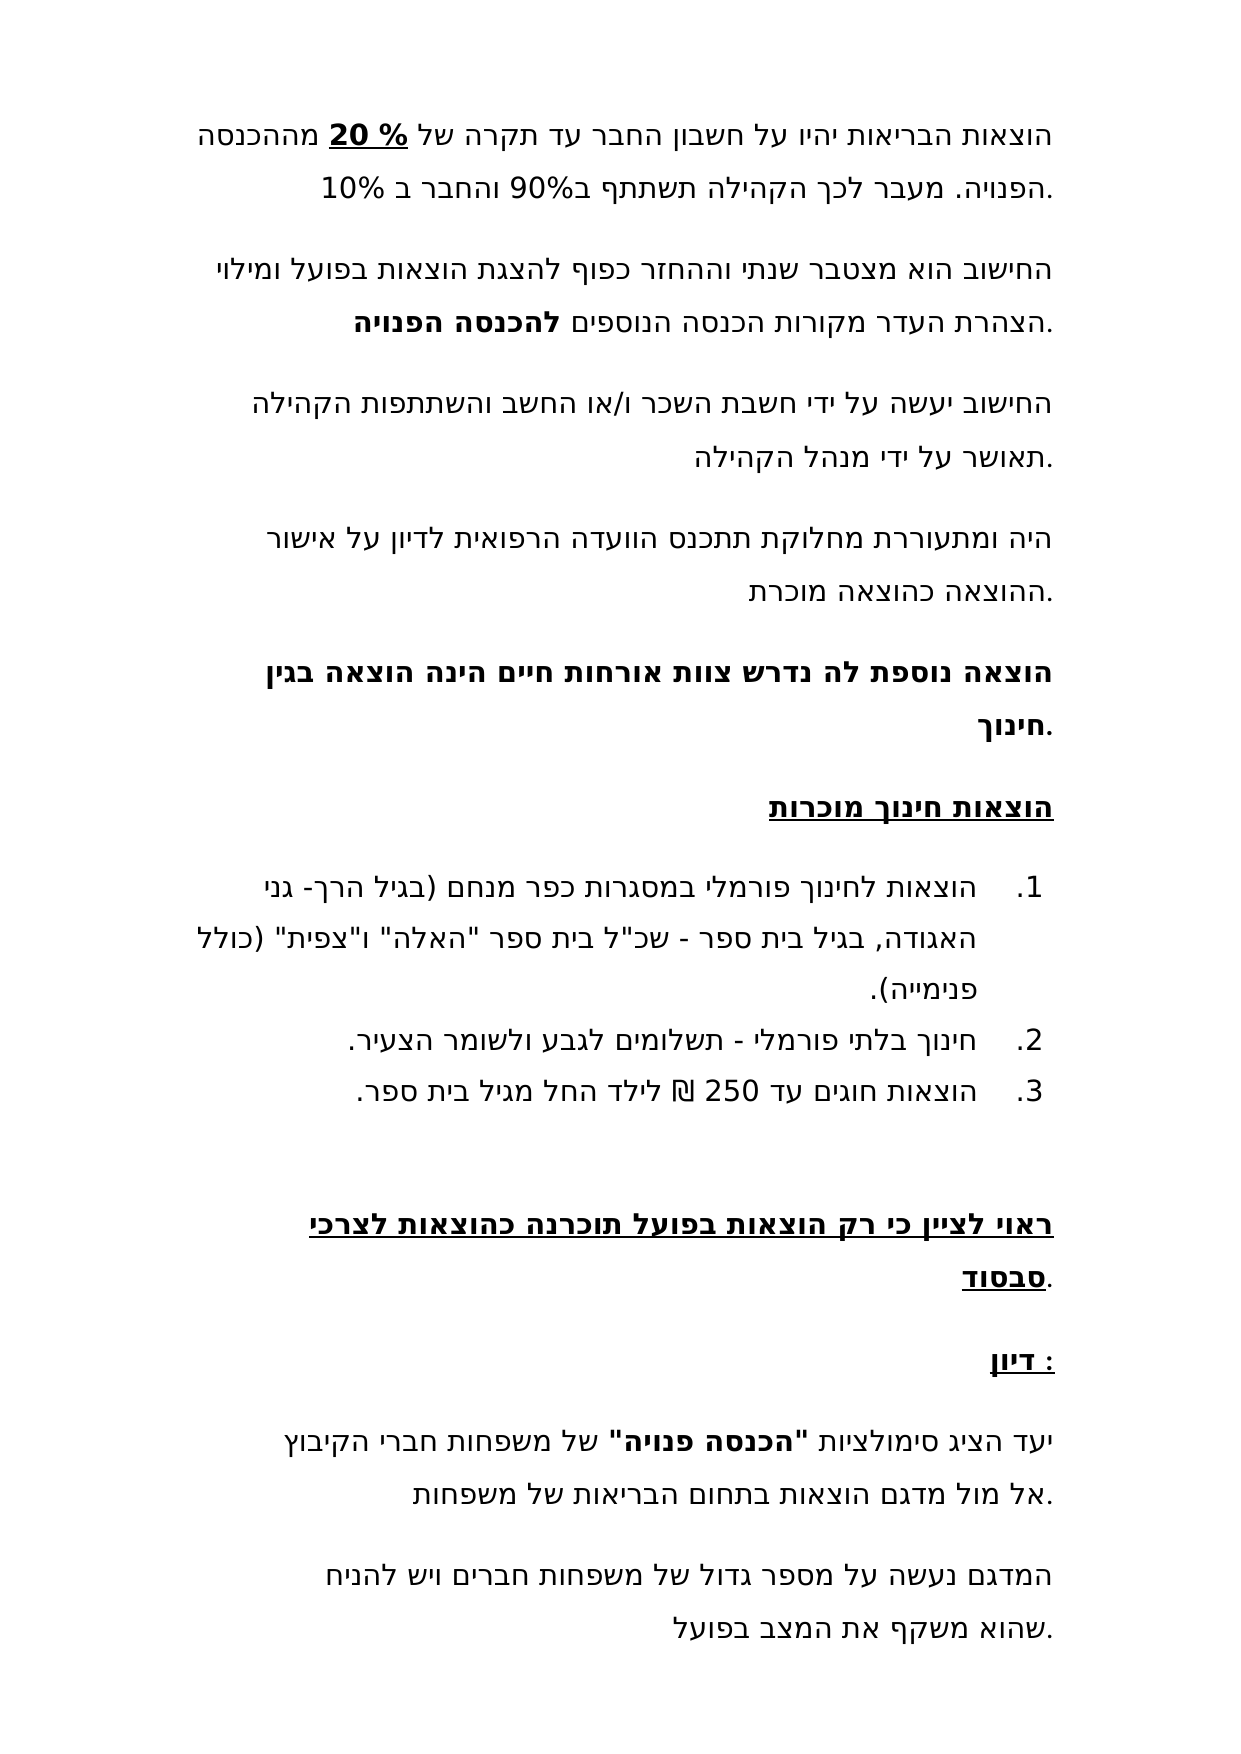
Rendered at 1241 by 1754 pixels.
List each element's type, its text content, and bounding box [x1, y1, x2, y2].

text המדגם נעשה על מספר גדול של משפחות חברים ויש להניח שהוא משקף את המצב בפועל. [262, 1559, 1053, 1646]
text היה ומתעוררת מחלוקת תתכנס הוועדה הרפואית לדיון על אישור ההוצאה כהוצאה מוכרת. [187, 521, 1053, 609]
text החישוב יעשה על ידי חשבת השכר ו/או החשב והשתתפות הקהילה תאושר על ידי מנהל הקהילה. [187, 387, 1053, 474]
list הוצאות חוגים עד 250 ₪ לילד החל מגיל בית ספר. [187, 1074, 1016, 1108]
text הוצאות הבריאות יהיו על חשבון החבר עד תקרה של % 20 מההכנסה הפנויה. מעבר לכך הקהילה תשתתף ב90% והחבר ב 10%. [187, 118, 1053, 206]
text יעד הציג סימולציות "הכנסה פנויה" של משפחות חברי הקיבוץ אל מול מדגם הוצאות בתחום הבריאות של משפחות. [262, 1424, 1053, 1512]
text ראוי לציין כי רק הוצאות בפועל תוכרנה כהוצאות לצרכי סבסוד. [262, 1207, 1053, 1295]
text דיון : [262, 1342, 1053, 1377]
list הוצאות לחינוך פורמלי במסגרות כפר מנחם (בגיל הרך- גני האגודה, בגיל בית ספר - שכ"ל בית ספר "האלה" ו"צפית" (כולל פנימייה). [187, 870, 1016, 1006]
text החישוב הוא מצטבר שנתי וההחזר כפוף להצגת הוצאות בפועל ומילוי הצהרת העדר מקורות הכנסה הנוספים להכנסה הפנויה. [187, 252, 1053, 340]
text הוצאות חינוך מוכרות [187, 790, 1053, 824]
text הוצאה נוספת לה נדרש צוות אורחות חיים הינה הוצאה בגין חינוך. [187, 656, 1053, 743]
list חינוך בלתי פורמלי - תשלומים לגבע ולשומר הצעיר. [187, 1023, 1016, 1057]
